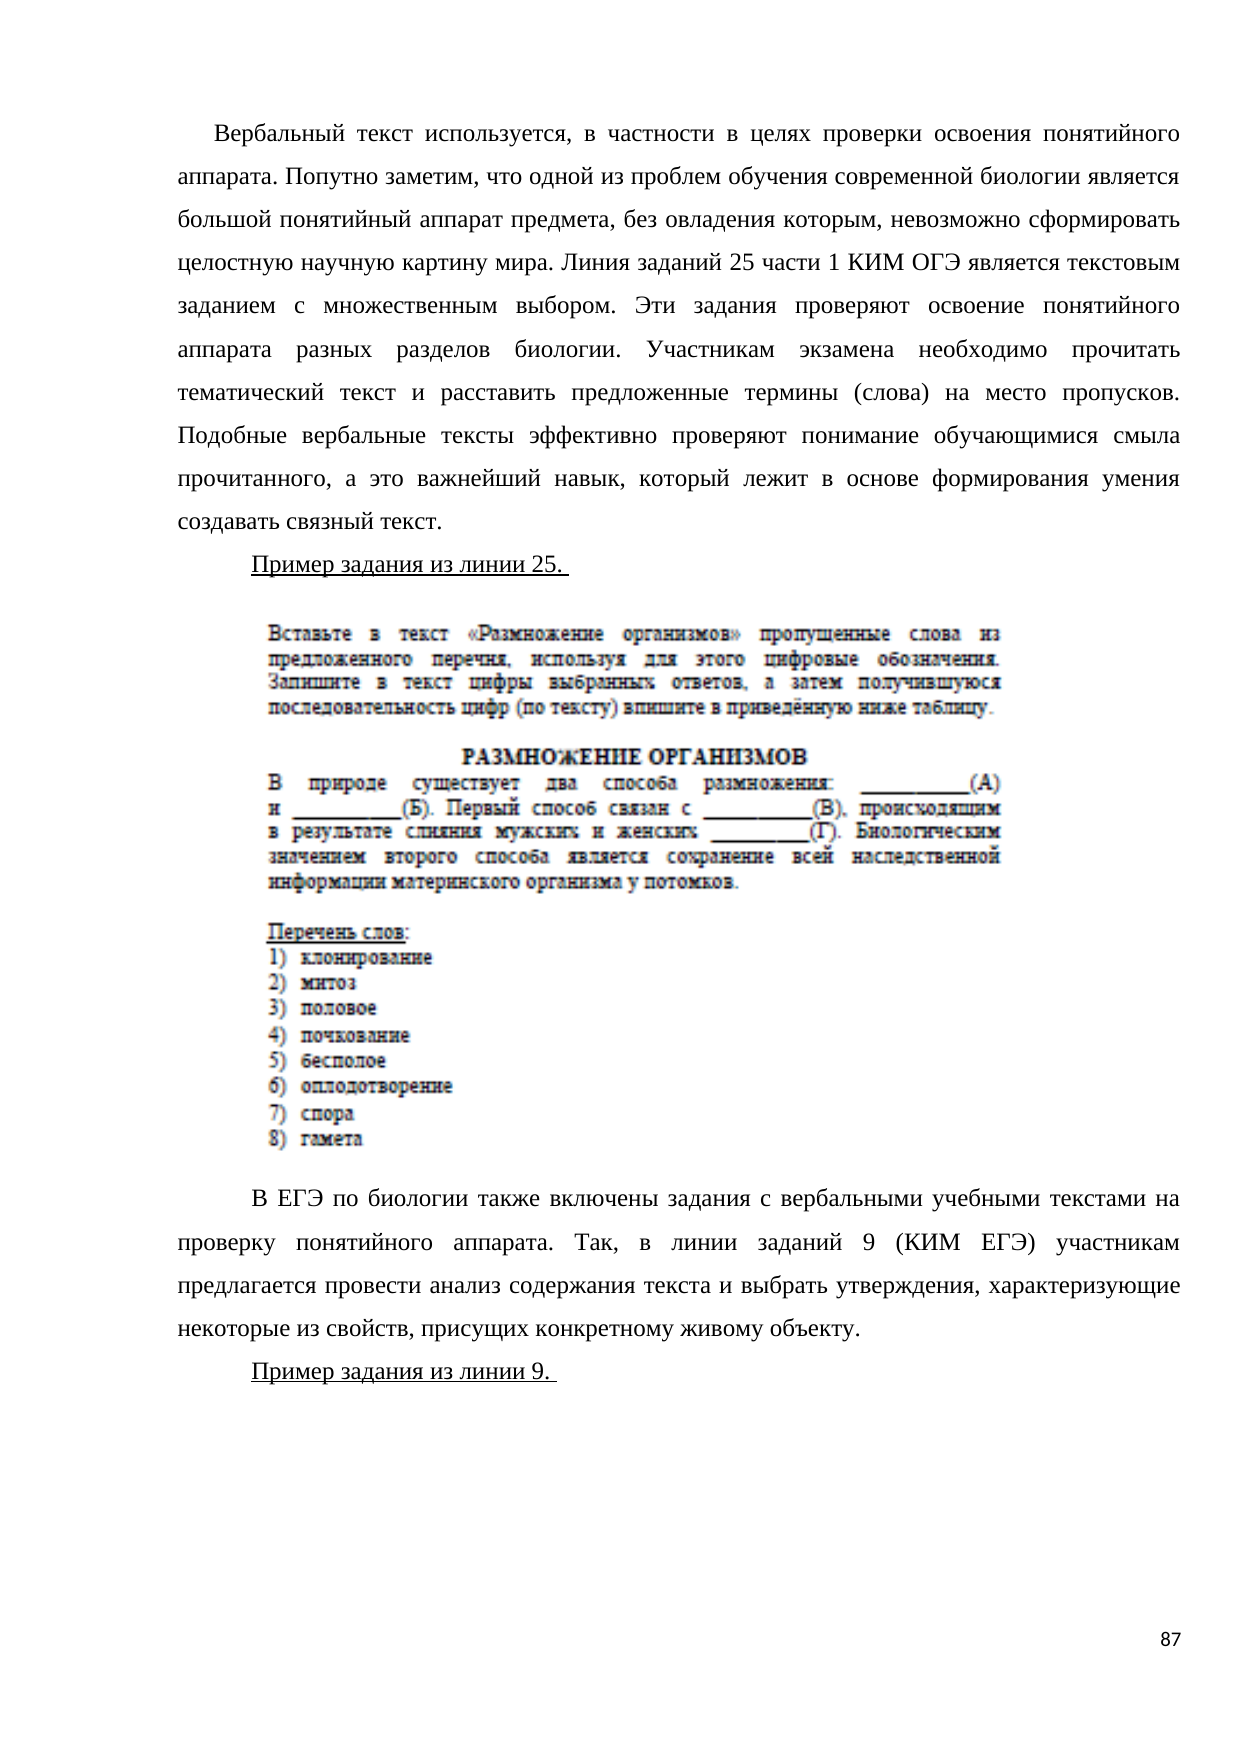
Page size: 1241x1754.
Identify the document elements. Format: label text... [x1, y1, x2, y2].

text Вербальный текст используется, в частности в целях проверки освоения понятийного аппарата. Попутно заметим, что одной из проблем обучения современной биологии является большой понятийный аппарат предмета, без овладения которым, невозможно сформировать целостную научную картину мира. Линия заданий 25 части 1 КИМ ОГЭ является текстовым заданием с множественным выбором. Эти задания проверяют освоение понятийного аппарата разных разделов биологии. Участникам экзамена необходимо прочитать тематический текст и расставить предложенные термины (слова) на место пропусков. Подобные вербальные тексты эффективно проверяют понимание обучающимися смыла прочитанного, а это важнейший навык, который лежит в основе формирования умения создавать связный текст. [177, 118, 1181, 535]
text В ЕГЭ по биологии также включены задания с вербальными учебными текстами на проверку понятийного аппарата. Так, в линии заданий 9 (КИМ ЕГЭ) участникам предлагается провести анализ содержания текста и выбрать утверждения, характеризующие некоторые из свойств, присущих конкретному живому объекту. [177, 1183, 1181, 1342]
picture [257, 592, 1079, 1169]
text Пример задания из линии 9. [215, 1356, 1181, 1385]
text Пример задания из линии 25. [215, 549, 1181, 578]
